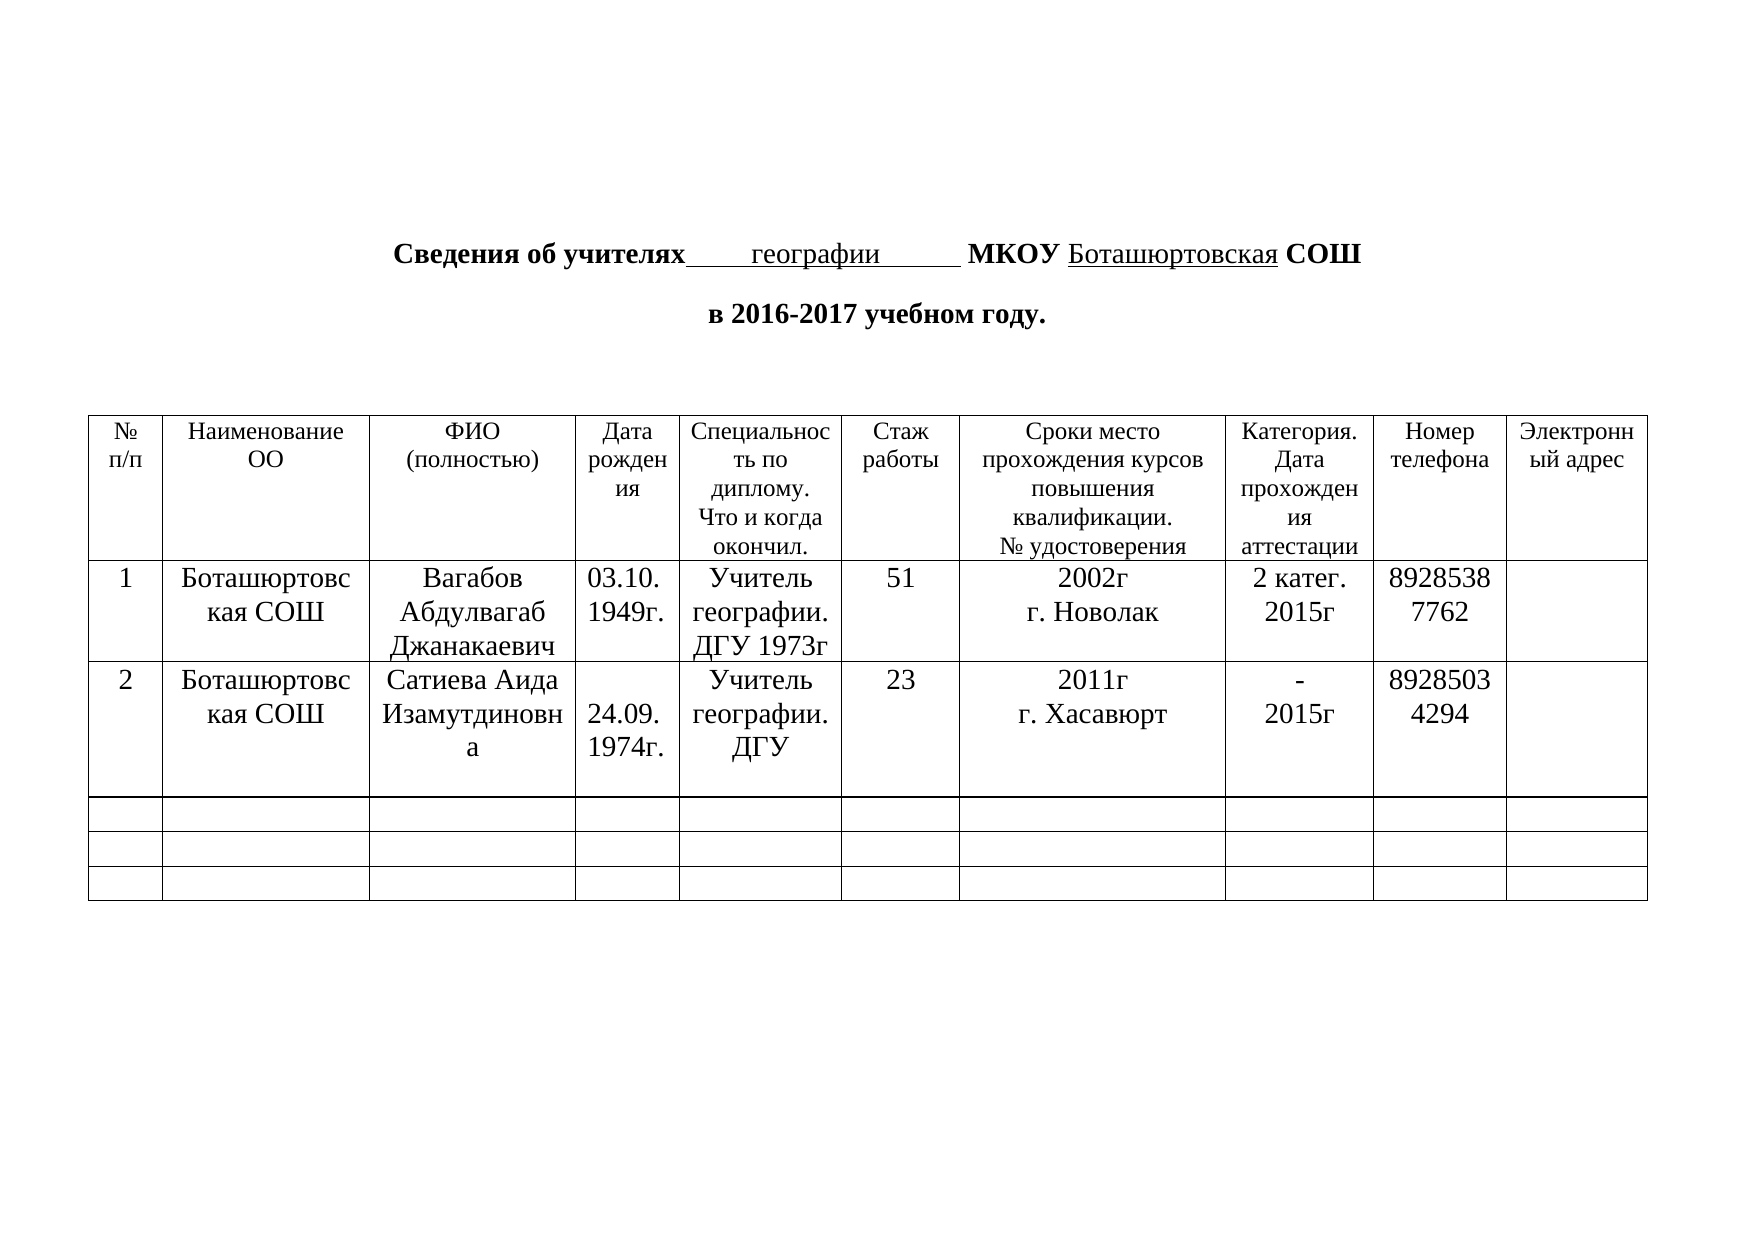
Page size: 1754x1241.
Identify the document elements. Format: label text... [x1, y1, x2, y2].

text Сведения об учителях географии МКОУ Боташюртовская СОШ [118, 237, 1636, 270]
table_cell 2 [89, 662, 162, 796]
table_cell [1226, 867, 1373, 900]
table_cell 1 [89, 561, 162, 661]
table_cell 51 [842, 561, 959, 661]
table_cell [163, 798, 369, 831]
table_header Электронный адрес [1507, 416, 1647, 559]
table_cell [370, 867, 575, 900]
table_cell 2002г г. Новолак [960, 561, 1225, 661]
table_header Наименование ОО [163, 416, 369, 559]
table_cell 89285387762 [1374, 561, 1506, 661]
table_header Специальность по диплому. Что и когда окончил. [680, 416, 841, 559]
table_cell Сатиева Аида Изамутдиновна [370, 662, 575, 796]
table_cell 23 [842, 662, 959, 796]
table_cell [960, 798, 1225, 831]
table_cell [89, 832, 162, 866]
table_cell Вагабов Абдулвагаб Джанакаевич [370, 561, 575, 661]
table_cell [89, 867, 162, 900]
table_header Стаж работы [842, 416, 959, 559]
table_cell Учитель географии. ДГУ 1973г [680, 561, 841, 661]
table_cell [1507, 832, 1647, 866]
table_header Номер телефона [1374, 416, 1506, 559]
table_cell [1507, 798, 1647, 831]
table_cell [576, 867, 679, 900]
table_cell 03.10. 1949г. [576, 561, 679, 661]
table_cell [370, 832, 575, 866]
table_cell [680, 867, 841, 900]
table_cell 2011г г. Хасавюрт [960, 662, 1225, 796]
table_cell [842, 832, 959, 866]
table_cell [576, 832, 679, 866]
table_cell [680, 798, 841, 831]
table_cell [1507, 561, 1647, 661]
table_cell [89, 798, 162, 831]
table_cell [680, 832, 841, 866]
table_header ФИО (полностью) [370, 416, 575, 559]
table_cell [1507, 867, 1647, 900]
table_cell [960, 867, 1225, 900]
table_cell [163, 832, 369, 866]
table_cell 24.09. 1974г. [576, 662, 679, 796]
text в 2016-2017 учебном году. [118, 296, 1636, 329]
table_cell 2 катег. 2015г [1226, 561, 1373, 661]
table_header Категория. Дата прохождения аттестации [1226, 416, 1373, 559]
table_cell [1374, 867, 1506, 900]
table_cell Учитель географии. ДГУ [680, 662, 841, 796]
table_cell [576, 798, 679, 831]
table_cell Боташюртовская СОШ [163, 561, 369, 661]
table_cell [842, 867, 959, 900]
table_cell [960, 832, 1225, 866]
table_cell Боташюртовская СОШ [163, 662, 369, 796]
table_cell [842, 798, 959, 831]
table_header Сроки место прохождения курсов повышения квалификации. № удостоверения [960, 416, 1225, 559]
table_header № п/п [89, 416, 162, 559]
table_cell [370, 798, 575, 831]
table_cell [1226, 798, 1373, 831]
table_header Дата рождения [576, 416, 679, 559]
table_cell 89285034294 [1374, 662, 1506, 796]
table_cell [1226, 832, 1373, 866]
table_cell [1374, 798, 1506, 831]
table_cell [1374, 832, 1506, 866]
table_cell - 2015г [1226, 662, 1373, 796]
table_cell [163, 867, 369, 900]
table_cell [1507, 662, 1647, 796]
